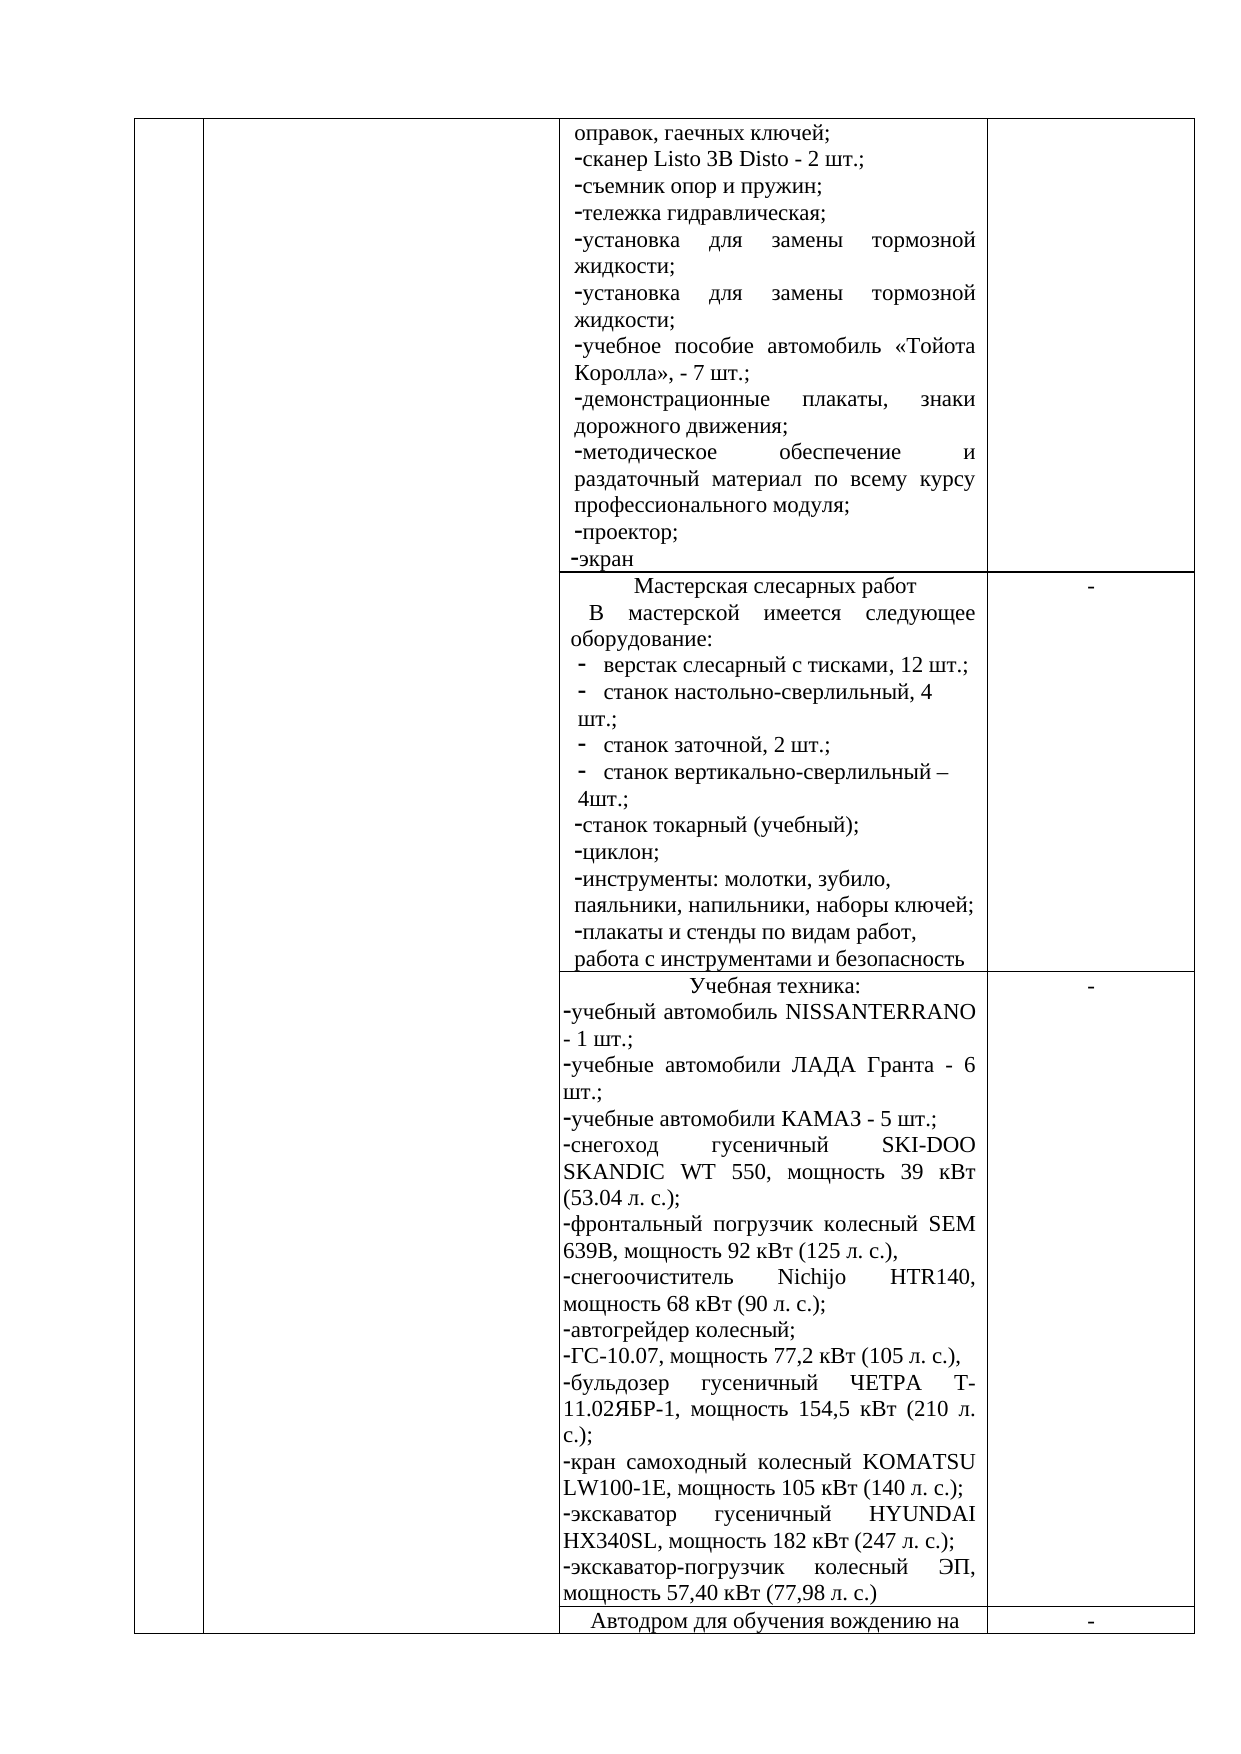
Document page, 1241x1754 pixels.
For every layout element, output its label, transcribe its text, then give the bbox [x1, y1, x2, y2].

table_cell Мастерская слесарных работ В мастерской имеется следующее оборудование: верстак слесарный с тисками, 12 шт.; станок настольно-сверлильный, 4 шт.; станок заточной, 2 шт.; станок вертикально-сверлильный – 4шт.; станок токарный (учебный); циклон; инструменты: молотки, зубило, паяльники, напильники, наборы ключей; плакаты и стенды по видам работ, работа с инструментами и безопасность [560, 573, 987, 971]
table_cell Учебная техника: учебный автомобиль NISSANTERRANO - 1 шт.; учебные автомобили ЛАДА Гранта - 6 шт.; учебные автомобили КАМАЗ - 5 шт.; снегоход гусеничный SKI-DOO SKANDIC WT 550, мощность 39 кВт (53.04 л. с.); фронтальный погрузчик колесный SEM 639B, мощность 92 кВт (125 л. с.), снегоочиститель Nichijo HTR140, мощность 68 кВт (90 л. с.); автогрейдер колесный; ГС-10.07, мощность 77,2 кВт (105 л. с.), бульдозер гусеничный ЧЕТРА Т-11.02ЯБР-1, мощность 154,5 кВт (210 л. с.); кран самоходный колесный KOMATSU LW100-1E, мощность 105 кВт (140 л. с.); экскаватор гусеничный HYUNDAI HX340SL, мощность 182 кВт (247 л. с.); экскаватор-погрузчик колесный ЭП, мощность 57,40 кВт (77,98 л. с.) [560, 972, 987, 1606]
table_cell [560, 1607, 987, 1633]
table_cell - [988, 972, 1194, 1606]
table_cell - [988, 1607, 1194, 1633]
table_cell - [988, 573, 1194, 971]
table_cell [988, 119, 1194, 571]
